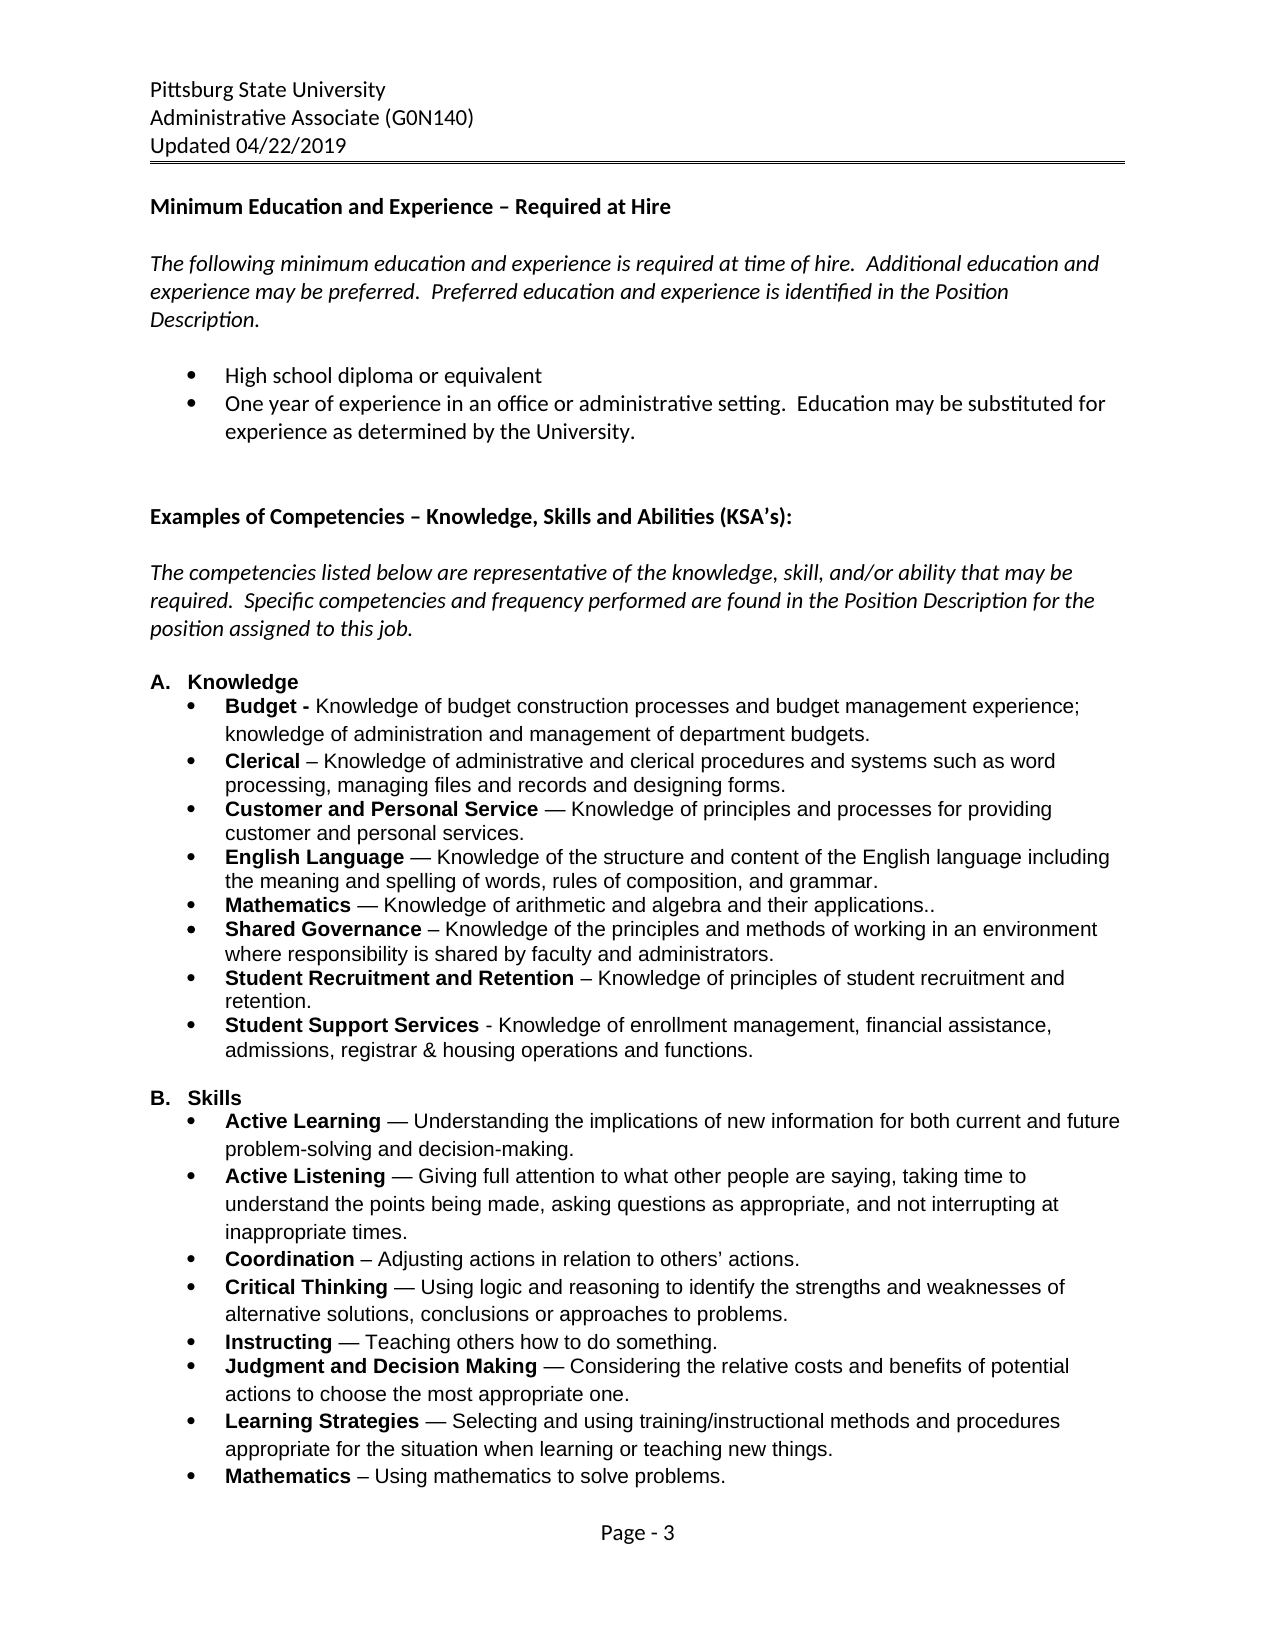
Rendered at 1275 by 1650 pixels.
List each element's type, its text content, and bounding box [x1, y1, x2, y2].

list Judgment and Decision Making — Considering the relative costs and benefits of potential actions to choose the most appropriate one. [187, 1354, 1125, 1405]
list High school diploma or equivalent [187, 361, 1125, 389]
list Active Learning — Understanding the implications of new information for both current and future problem-solving and decision-making. [187, 1109, 1125, 1161]
text Minimum Education and Experience – Required at Hire [150, 192, 1125, 249]
list Shared Governance – Knowledge of the principles and methods of working in an environment where responsibility is shared by faculty and administrators. [187, 917, 1125, 965]
list Learning Strategies — Selecting and using training/instructional methods and procedures appropriate for the situation when learning or teaching new things. [187, 1409, 1125, 1460]
list Knowledge [150, 670, 1125, 694]
list Customer and Personal Service — Knowledge of principles and processes for providing customer and personal services. [187, 797, 1125, 845]
list Skills [150, 1085, 1125, 1109]
list Coordination – Adjusting actions in relation to others’ actions. [187, 1247, 1125, 1271]
list Budget - Knowledge of budget construction processes and budget management experience; knowledge of administration and management of department budgets. [187, 694, 1125, 746]
list Student Recruitment and Retention – Knowledge of principles of student recruitment and retention. [187, 965, 1125, 1013]
text Examples of Competencies – Knowledge, Skills and Abilities (KSA’s): [150, 502, 1125, 530]
list Mathematics – Using mathematics to solve problems. [187, 1464, 1125, 1488]
list Active Listening — Giving full attention to what other people are saying, taking time to understand the points being made, asking questions as appropriate, and not interrupting at inappropriate times. [187, 1164, 1125, 1243]
list Clerical – Knowledge of administrative and clerical procedures and systems such as word processing, managing files and records and designing forms. [187, 749, 1125, 797]
text The competencies listed below are representative of the knowledge, skill, and/or ability that may be required. Specific competencies and frequency performed are found in the Position Description for the position assigned to this job. [150, 558, 1125, 642]
list Mathematics — Knowledge of arithmetic and algebra and their applications.. [187, 893, 1125, 917]
text The following minimum education and experience is required at time of hire. Additional education and experience may be preferred. Preferred education and experience is identified in the Position Description. [150, 249, 1125, 333]
list One year of experience in an office or administrative setting. Education may be substituted for experience as determined by the University. [187, 389, 1125, 445]
list Instructing — Teaching others how to do something. [187, 1330, 1125, 1354]
list Student Support Services - Knowledge of enrollment management, financial assistance, admissions, registrar & housing operations and functions. [187, 1013, 1125, 1061]
list English Language — Knowledge of the structure and content of the English language including the meaning and spelling of words, rules of composition, and grammar. [187, 845, 1125, 893]
list Critical Thinking — Using logic and reasoning to identify the strengths and weaknesses of alternative solutions, conclusions or approaches to problems. [187, 1274, 1125, 1326]
